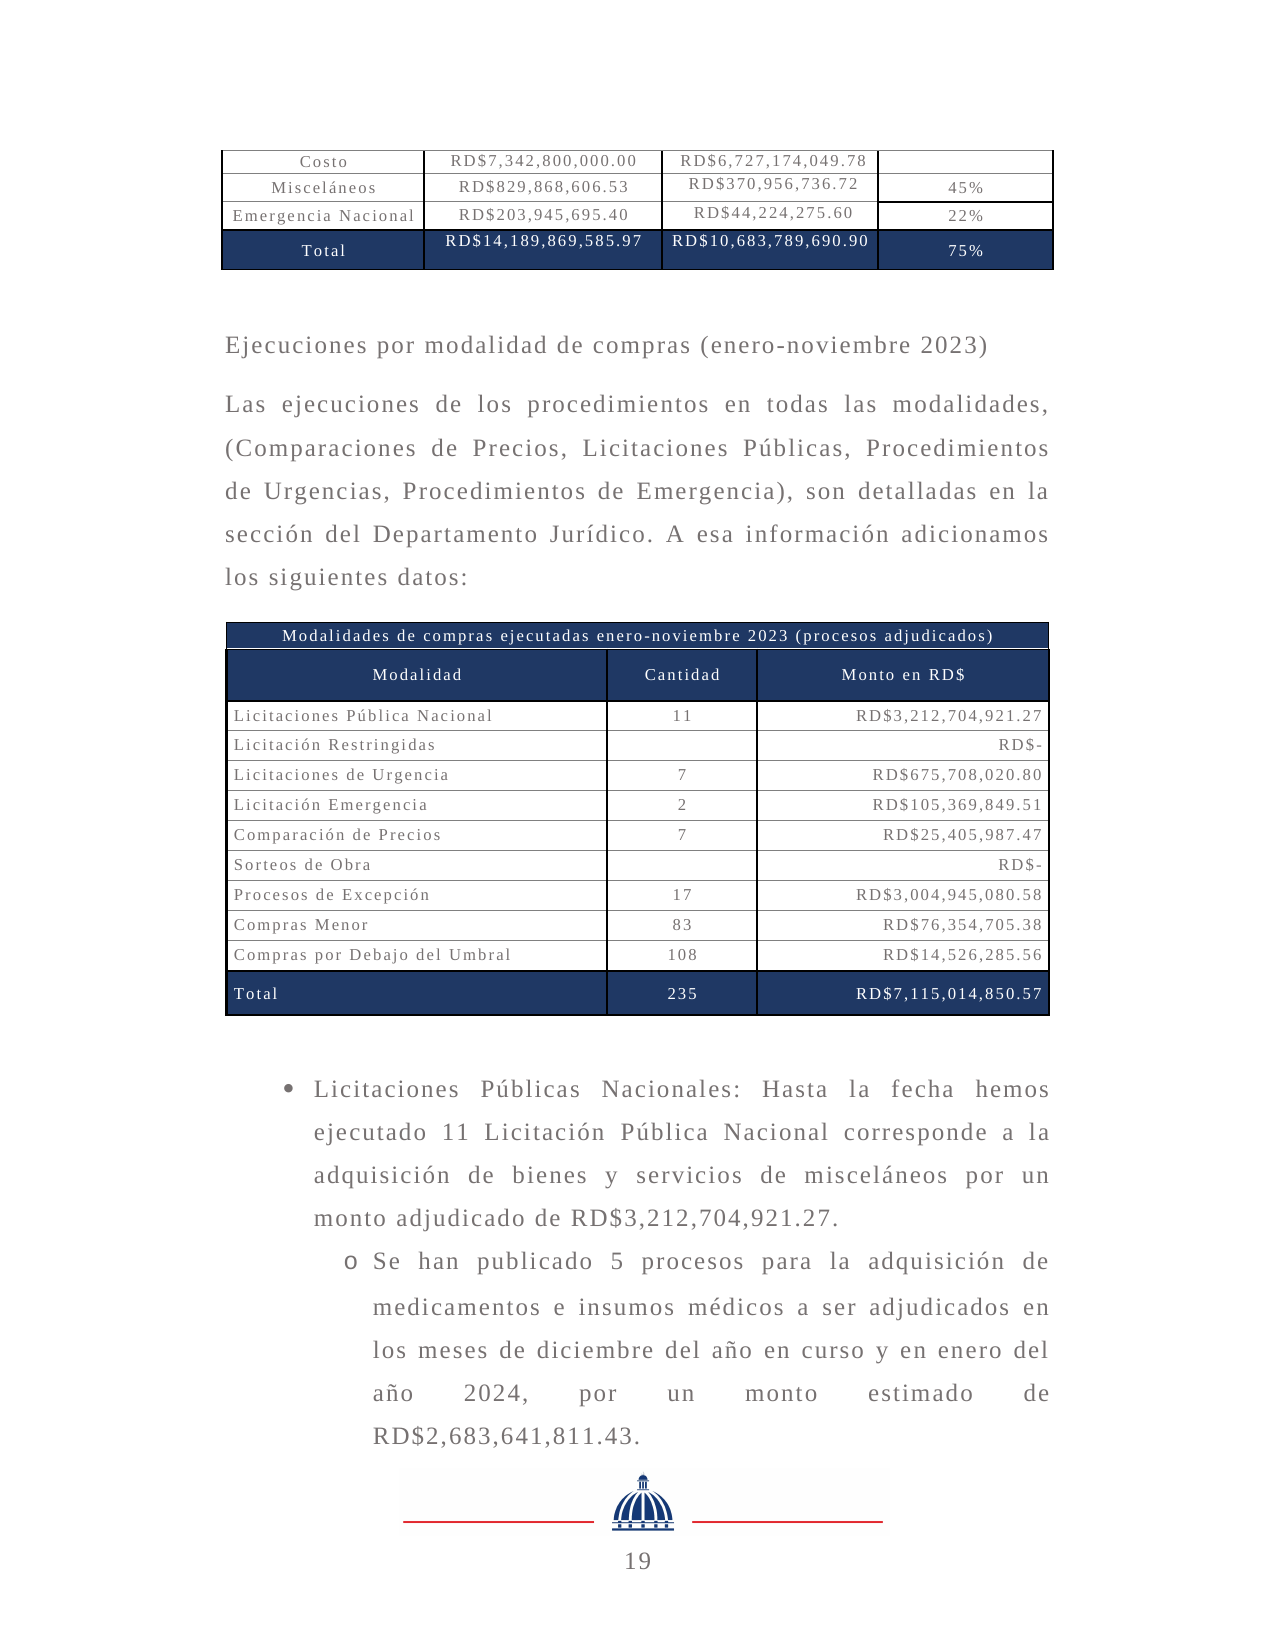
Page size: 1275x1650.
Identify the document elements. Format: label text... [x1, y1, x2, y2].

table_cell Total [223, 231, 423, 269]
table_cell RD$675,708,020.80 [758, 761, 1048, 790]
table_cell Emergencia Nacional [223, 202, 423, 229]
table_cell RD$105,369,849.51 [758, 791, 1048, 820]
table_cell Modalidad [228, 650, 606, 700]
table_cell Monto en RD$ [758, 650, 1048, 700]
table_cell RD$44,224,275.60 [663, 202, 877, 229]
list Se han publicado 5 procesos para la adquisición de medicamentos e insumos médicos a ser adjudicados en los meses de diciembre del año en curso y en enero del año 2024, por un monto estimado de RD$2,683,641,811.43. [343, 1246, 1050, 1450]
table_cell 235 [608, 972, 756, 1014]
text Ejecuciones por modalidad de compras (enero-noviembre 2023) [225, 330, 1050, 358]
table_cell 2 [608, 791, 756, 820]
table_cell Licitación Restringidas [228, 731, 606, 760]
table_cell RD$7,342,800,000.00 [425, 151, 661, 172]
table_cell [608, 731, 756, 760]
table_cell RD$14,189,869,585.97 [425, 231, 661, 269]
table_cell Licitación Emergencia [228, 791, 606, 820]
table_cell Comparación de Precios [228, 821, 606, 850]
table_cell RD$25,405,987.47 [758, 821, 1048, 850]
table_cell 75% [879, 231, 1052, 269]
table_cell RD$- [758, 851, 1048, 880]
table_cell 11 [608, 702, 756, 730]
table_cell 7 [608, 761, 756, 790]
table_cell Sorteos de Obra [228, 851, 606, 880]
table_cell RD$7,115,014,850.57 [758, 972, 1048, 1014]
table_cell RD$370,956,736.72 [663, 174, 877, 201]
table_cell Compras Menor [228, 911, 606, 940]
table_cell Procesos de Excepción [228, 881, 606, 910]
table_cell RD$14,526,285.56 [758, 941, 1048, 970]
table_cell Misceláneos [223, 174, 423, 201]
table_cell RD$829,868,606.53 [425, 174, 661, 201]
table_cell [608, 851, 756, 880]
list Licitaciones Públicas Nacionales: Hasta la fecha hemos ejecutado 11 Licitación Pública Nacional corresponde a la adquisición de bienes y servicios de misceláneos por un monto adjudicado de RD$3,212,704,921.27. [284, 1074, 1050, 1232]
table_cell RD$203,945,695.40 [425, 202, 661, 229]
table_cell RD$6,727,174,049.78 [663, 151, 877, 172]
text Las ejecuciones de los procedimientos en todas las modalidades, (Comparaciones de Precios, Licitaciones Públicas, Procedimientos de Urgencias, Procedimientos de Emergencia), son detalladas en la sección del Departamento Jurídico. A esa información adicionamos los siguientes datos: [225, 389, 1050, 591]
table_cell Total [228, 972, 606, 1014]
table_cell Programa Alto Costo [223, 151, 423, 172]
table_cell 7 [608, 821, 756, 850]
table_cell RD$3,212,704,921.27 [758, 702, 1048, 730]
table_cell Compras por Debajo del Umbral [228, 941, 606, 970]
table_cell Licitaciones de Urgencia [228, 761, 606, 790]
table_cell 45% [879, 174, 1052, 201]
table_cell Cantidad [608, 650, 756, 700]
table_cell RD$10,683,789,690.90 [663, 231, 877, 269]
table_cell Licitaciones Pública Nacional [228, 702, 606, 730]
table_cell 108 [608, 941, 756, 970]
table_cell 22% [879, 203, 1052, 229]
table_cell 83 [608, 911, 756, 940]
table_cell RD$- [758, 731, 1048, 760]
table_cell RD$76,354,705.38 [758, 911, 1048, 940]
table_cell 92% [879, 151, 1052, 172]
table_cell RD$3,004,945,080.58 [758, 881, 1048, 910]
table_cell 17 [608, 881, 756, 910]
picture [399, 1468, 891, 1536]
table_header Modalidades de compras ejecutadas enero-noviembre 2023 (procesos adjudicados) [227, 623, 1048, 648]
